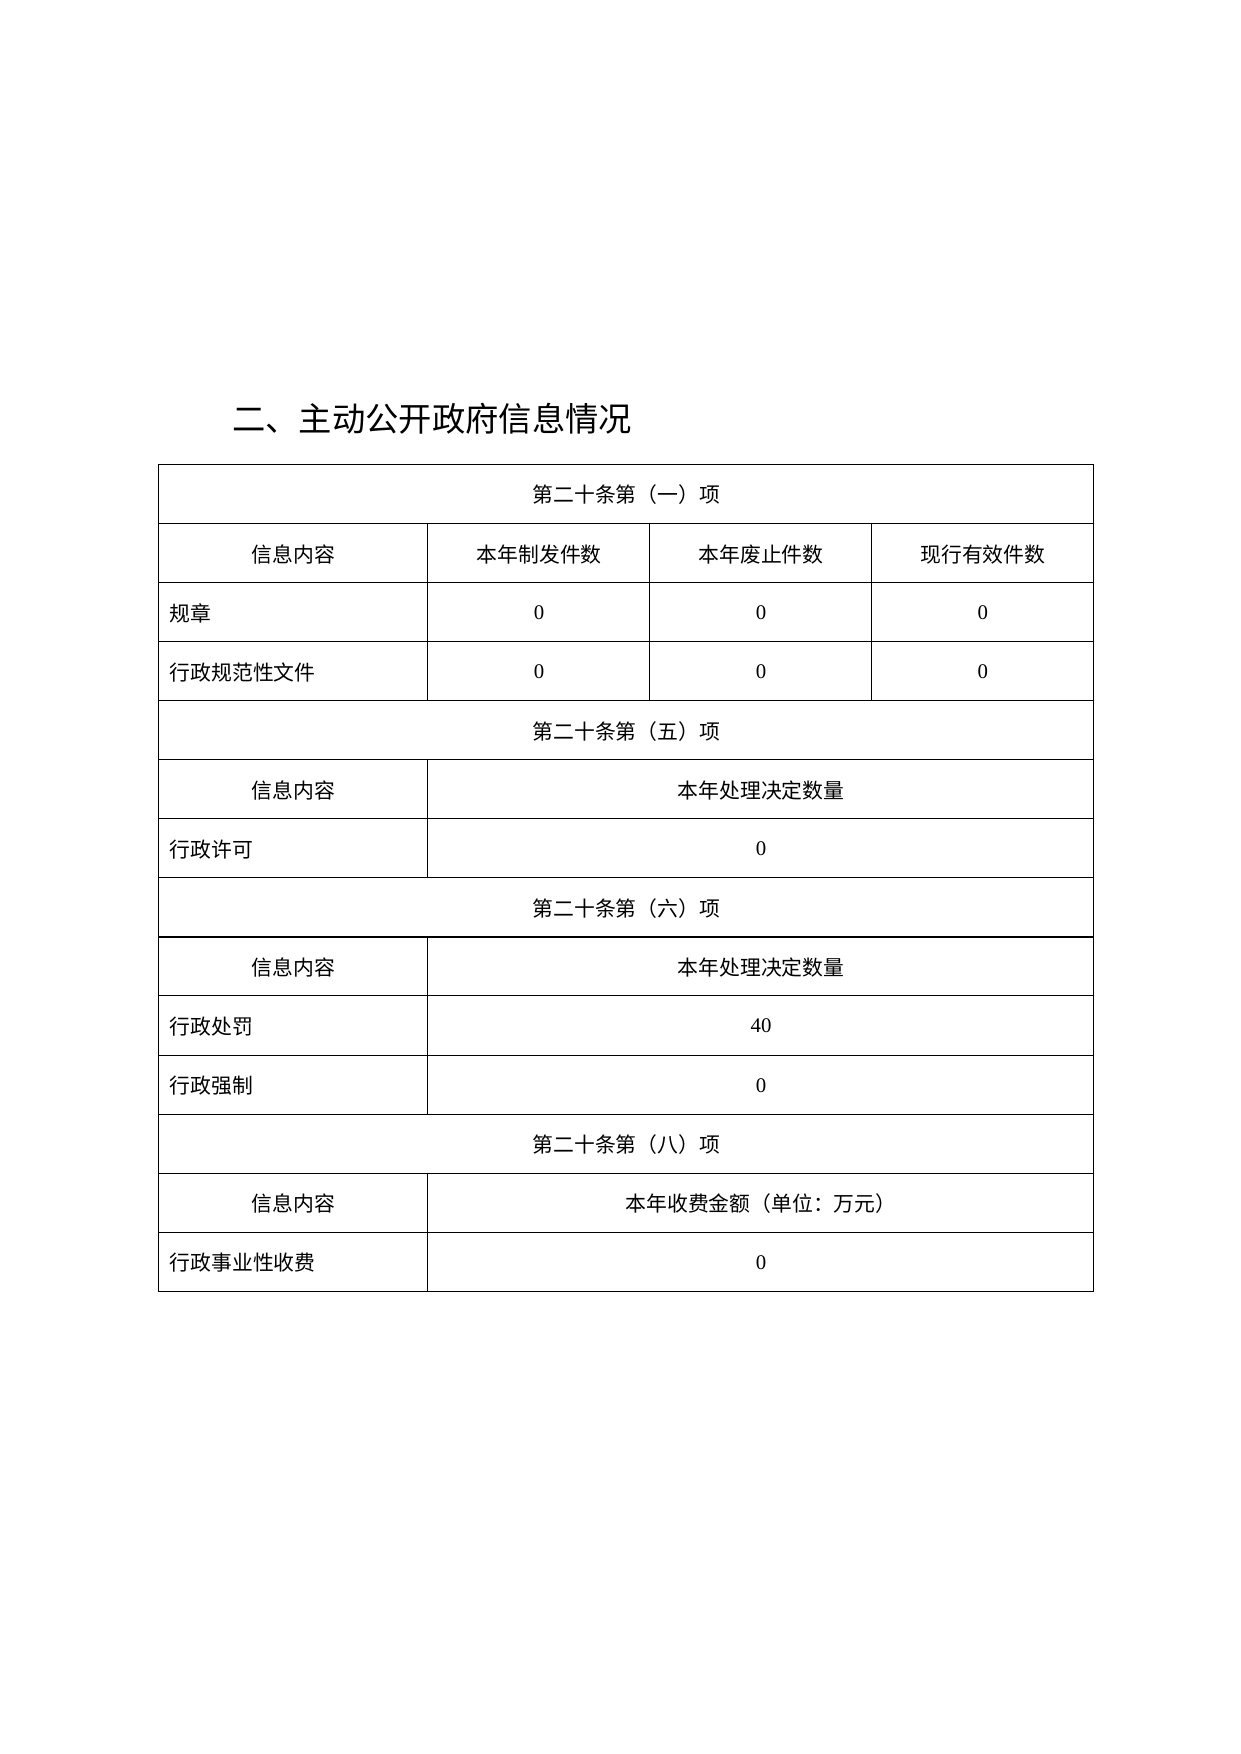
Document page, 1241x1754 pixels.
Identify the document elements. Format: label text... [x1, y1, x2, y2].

table_cell 本年废止件数 [650, 524, 871, 582]
table_cell 信息内容 [159, 524, 427, 582]
table_cell 信息内容 [159, 1174, 427, 1232]
table_cell 现行有效件数 [872, 524, 1093, 582]
table_cell 0 [872, 642, 1093, 700]
table_cell 信息内容 [159, 760, 427, 818]
table_cell 行政处罚 [159, 996, 427, 1054]
table_cell 信息内容 [159, 938, 427, 995]
table_cell 本年收费金额（单位：万元） [428, 1174, 1093, 1232]
table_cell 第二十条第（八）项 [159, 1115, 1093, 1173]
table_cell 0 [428, 583, 649, 641]
table_cell 0 [872, 583, 1093, 641]
table_cell 本年处理决定数量 [428, 760, 1093, 818]
table_cell 行政事业性收费 [159, 1233, 427, 1291]
table_cell 0 [428, 642, 649, 700]
table_header 第二十条第（一）项 [159, 465, 1093, 523]
table_cell 规章 [159, 583, 427, 641]
table_cell 0 [650, 583, 871, 641]
table_cell 本年处理决定数量 [428, 938, 1093, 995]
text 二、主动公开政府信息情况 [165, 392, 1087, 441]
table_cell 行政强制 [159, 1056, 427, 1113]
table_cell 本年制发件数 [428, 524, 649, 582]
table_cell 行政许可 [159, 819, 427, 877]
table_cell 0 [428, 1056, 1093, 1113]
table_cell 0 [650, 642, 871, 700]
table_cell 行政规范性文件 [159, 642, 427, 700]
table_cell 0 [428, 1233, 1093, 1291]
table_cell 第二十条第（五）项 [159, 701, 1093, 759]
table_cell 40 [428, 996, 1093, 1054]
table_cell 0 [428, 819, 1093, 877]
table_cell 第二十条第（六）项 [159, 878, 1093, 936]
